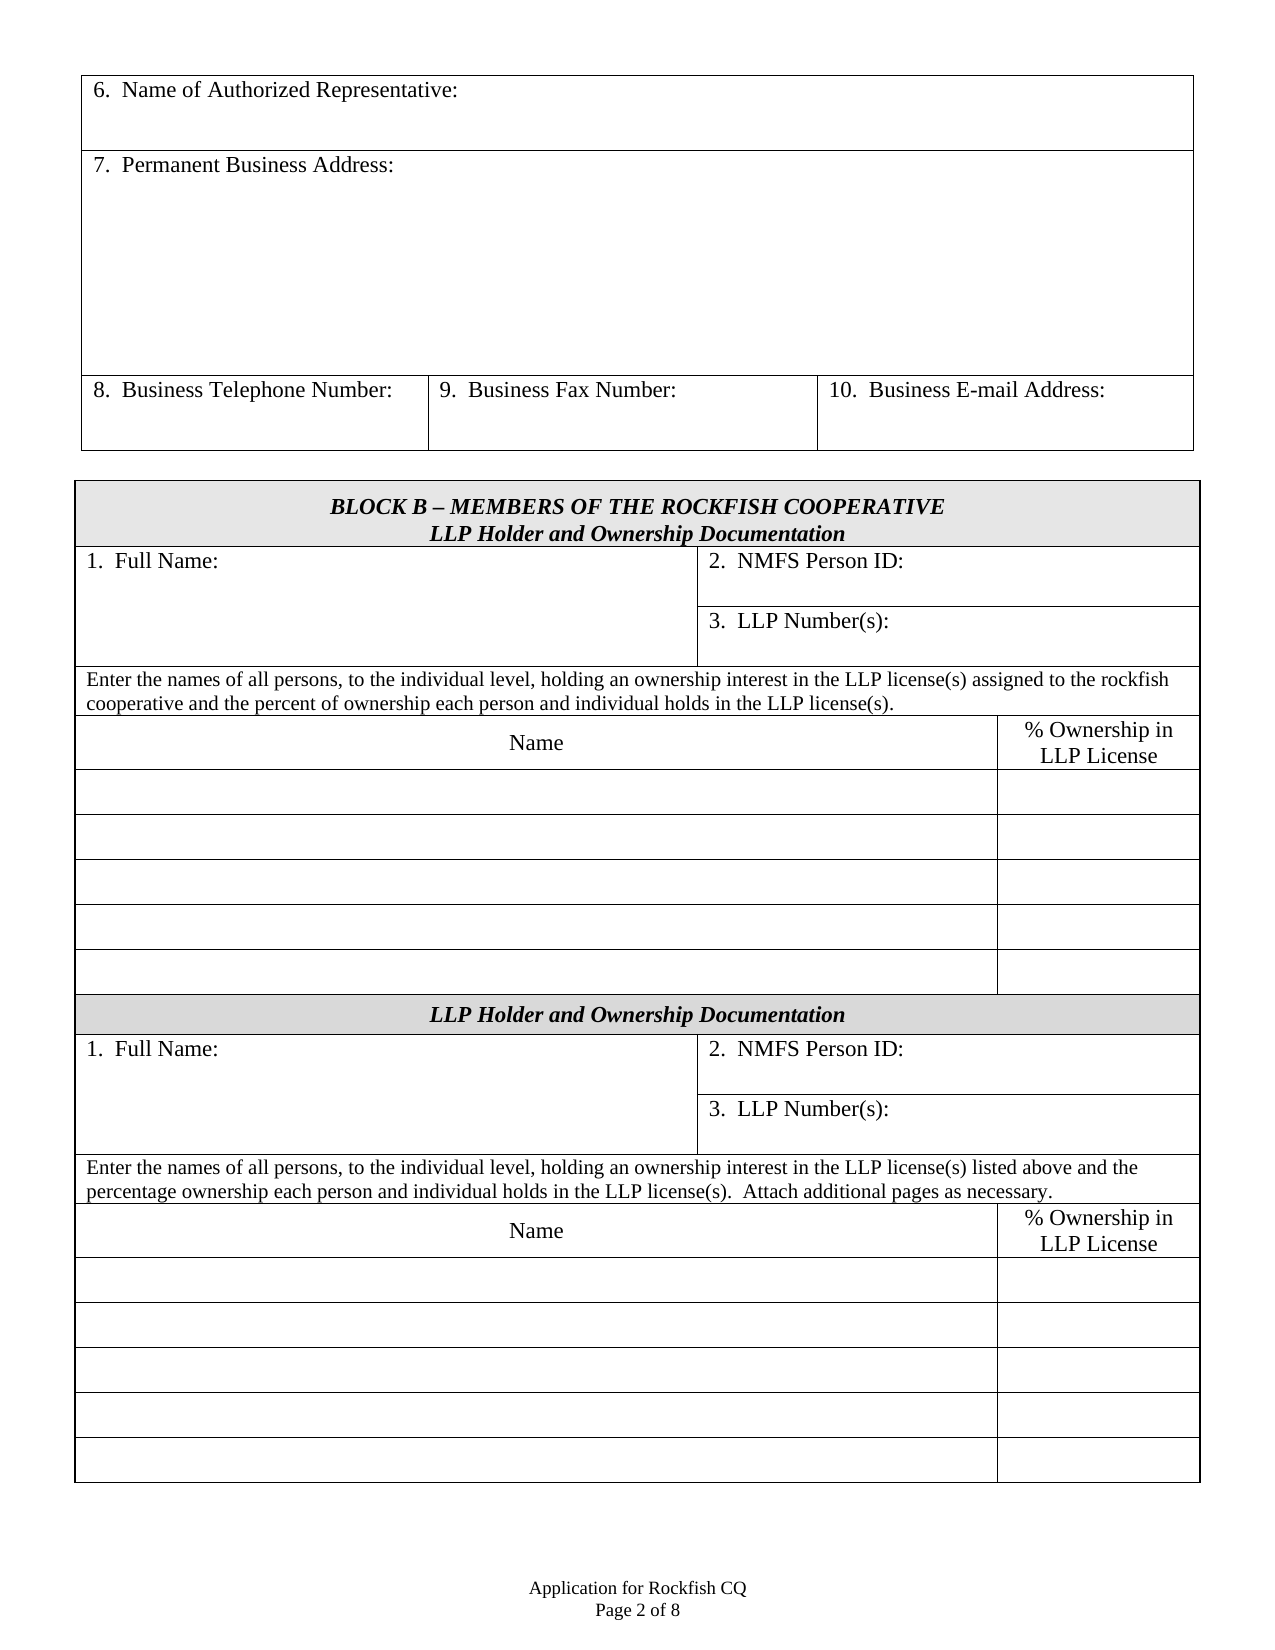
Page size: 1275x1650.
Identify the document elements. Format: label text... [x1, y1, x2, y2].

table_cell [76, 770, 997, 814]
table_cell [998, 1303, 1199, 1347]
table_cell [76, 905, 997, 949]
table_cell [998, 1348, 1199, 1392]
table_cell [76, 1393, 997, 1437]
table_cell 10. Business E-mail Address: [818, 376, 1193, 450]
table_cell [76, 860, 997, 904]
table_cell [76, 815, 997, 859]
table_cell [998, 860, 1199, 904]
table_cell Name [76, 716, 997, 769]
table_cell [76, 1155, 1199, 1203]
table_cell % Ownership in LLP License [998, 1204, 1199, 1257]
table_cell [76, 1258, 997, 1302]
table_cell [76, 1438, 997, 1482]
table_cell [76, 1348, 997, 1392]
table_cell 9. Business Fax Number: [429, 376, 817, 450]
table_cell Enter the names of all persons, to the individual level, holding an ownership interest in the LLP license(s) assigned to the rockfish cooperative and the percent of ownership each person and individual holds in the LLP license(s). [76, 667, 1199, 715]
table_cell 8. Business Telephone Number: [82, 376, 428, 450]
table_cell 6. Name of Authorized Representative: [82, 76, 1193, 150]
table_cell [998, 1258, 1199, 1302]
table_cell 1. Full Name: [76, 547, 697, 666]
table_cell LLP Holder and Ownership Documentation [76, 995, 1199, 1034]
table_cell % Ownership in LLP License [998, 716, 1199, 769]
table_cell [998, 1393, 1199, 1437]
table_cell [998, 815, 1199, 859]
table_cell 1. Full Name: [76, 1035, 697, 1154]
table_cell 3. LLP Number(s): [698, 607, 1199, 666]
table_cell 3. LLP Number(s): [698, 1095, 1199, 1154]
table_cell [998, 1438, 1199, 1482]
table_cell 2. NMFS Person ID: [698, 547, 1199, 606]
table_cell [998, 905, 1199, 949]
table_header BLOCK B – MEMBERS OF THE ROCKFISH COOPERATIVE LLP Holder and Ownership Documentation [76, 481, 1199, 546]
table_cell 7. Permanent Business Address: [82, 151, 1193, 375]
table_cell [998, 770, 1199, 814]
table_cell [76, 1303, 997, 1347]
table_cell [998, 950, 1199, 994]
table_cell Name [76, 1204, 997, 1257]
table_cell [76, 950, 997, 994]
table_cell 2. NMFS Person ID: [698, 1035, 1199, 1094]
